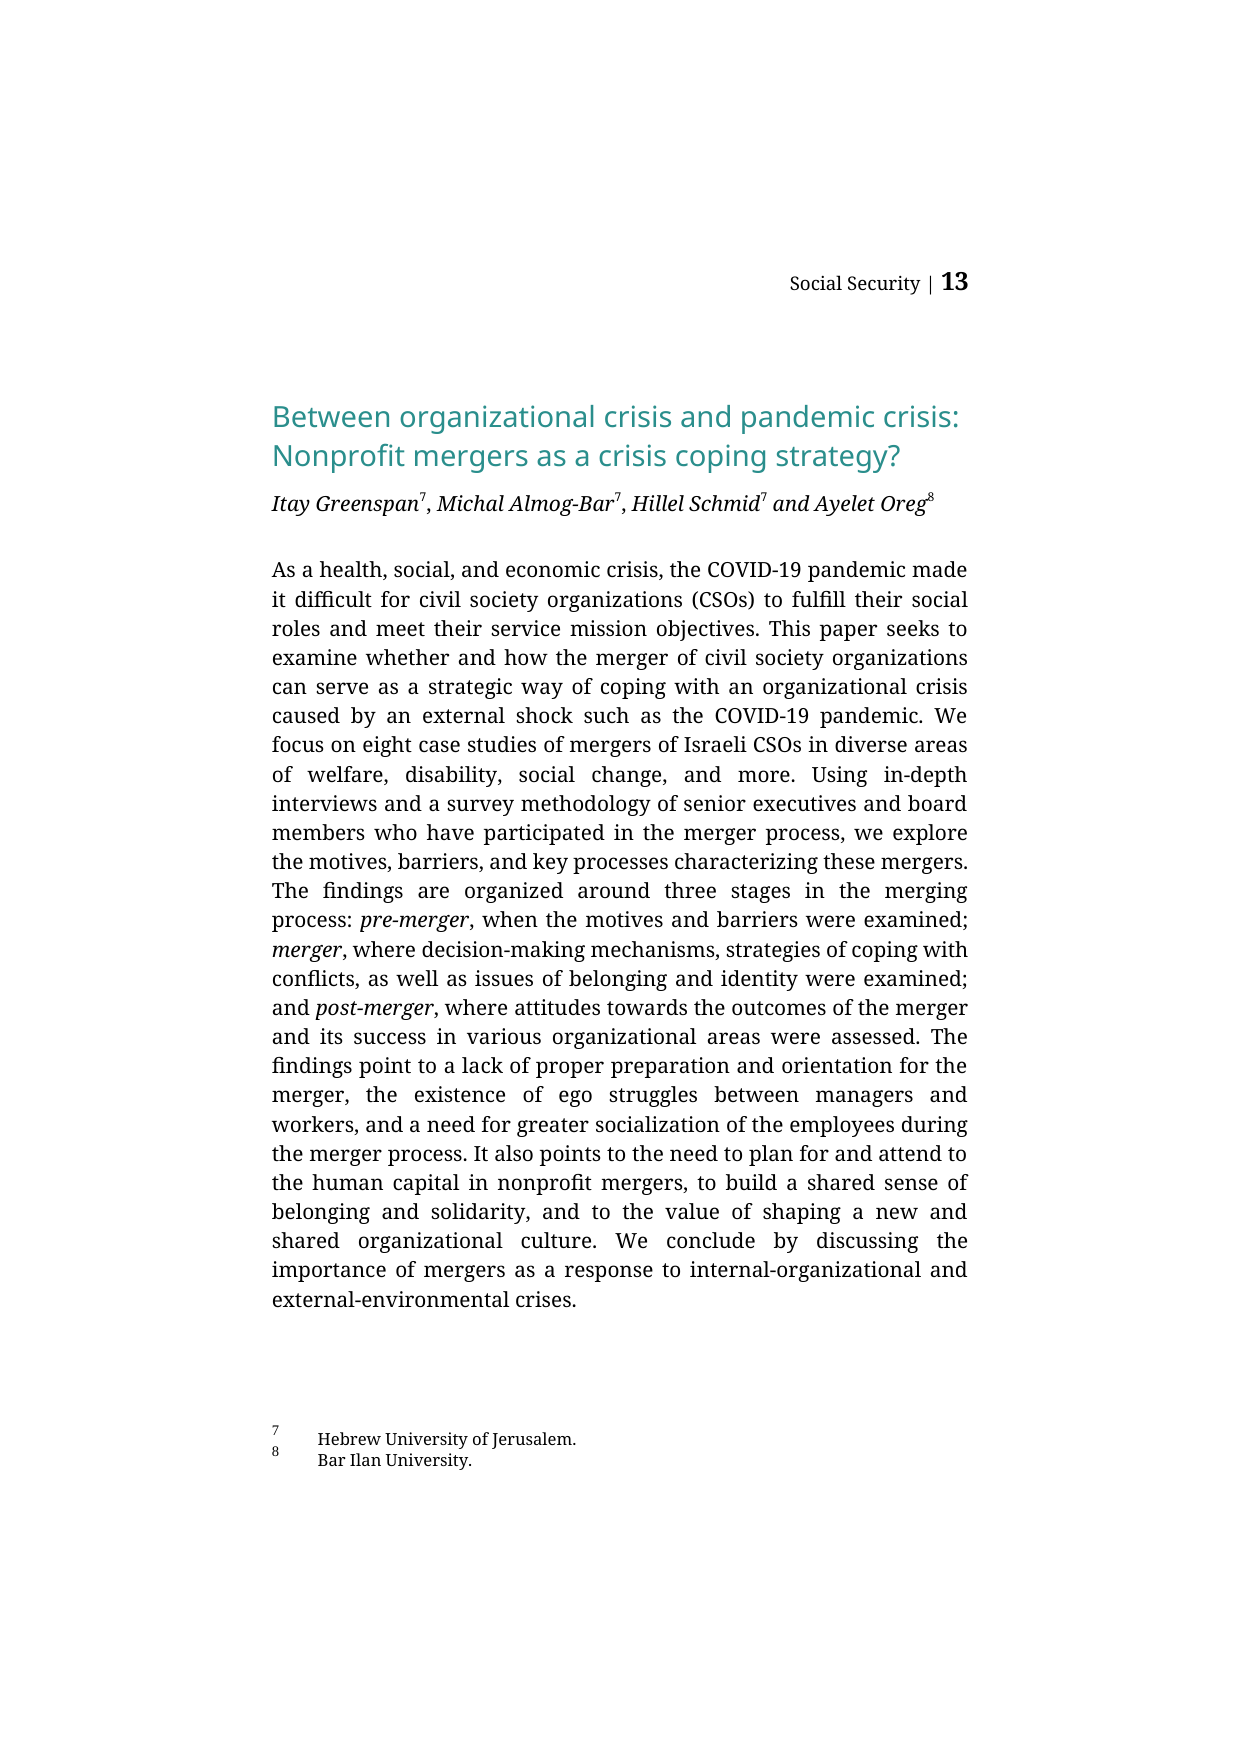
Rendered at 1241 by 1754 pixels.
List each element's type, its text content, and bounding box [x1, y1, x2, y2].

text Itay Greenspan, Michal Almog-Bar7, Hillel Schmid7 and Ayelet Oreg [272, 488, 968, 517]
text Between organizational crisis and pandemic crisis: Nonprofit mergers as a crisis coping strategy? [272, 396, 968, 475]
text As a health, social, and economic crisis, the COVID-19 pandemic made it difficult for civil society organizations (CSOs) to fulfill their social roles and meet their service mission objectives. This paper seeks to examine whether and how the merger of civil society organizations can serve as a strategic way of coping with an organizational crisis caused by an external shock such as the COVID-19 pandemic. We focus on eight case studies of mergers of Israeli CSOs in diverse areas of welfare, disability, social change, and more. Using in-depth interviews and a survey methodology of senior executives and board members who have participated in the merger process, we explore the motives, barriers, and key processes characterizing these mergers. The findings are organized around three stages in the merging process: pre-merger, when the motives and barriers were examined; merger, where decision-making mechanisms, strategies of coping with conflicts, as well as issues of belonging and identity were examined; and post-merger, where attitudes towards the outcomes of the merger and its success in various organizational areas were assessed. The findings point to a lack of proper preparation and orientation for the merger, the existence of ego struggles between managers and workers, and a need for greater socialization of the employees during the merger process. It also points to the need to plan for and attend to the human capital in nonprofit mergers, to build a shared sense of belonging and solidarity, and to the value of shaping a new and shared organizational culture. We conclude by discussing the importance of mergers as a response to internal-organizational and external-environmental crises. [272, 554, 968, 1313]
